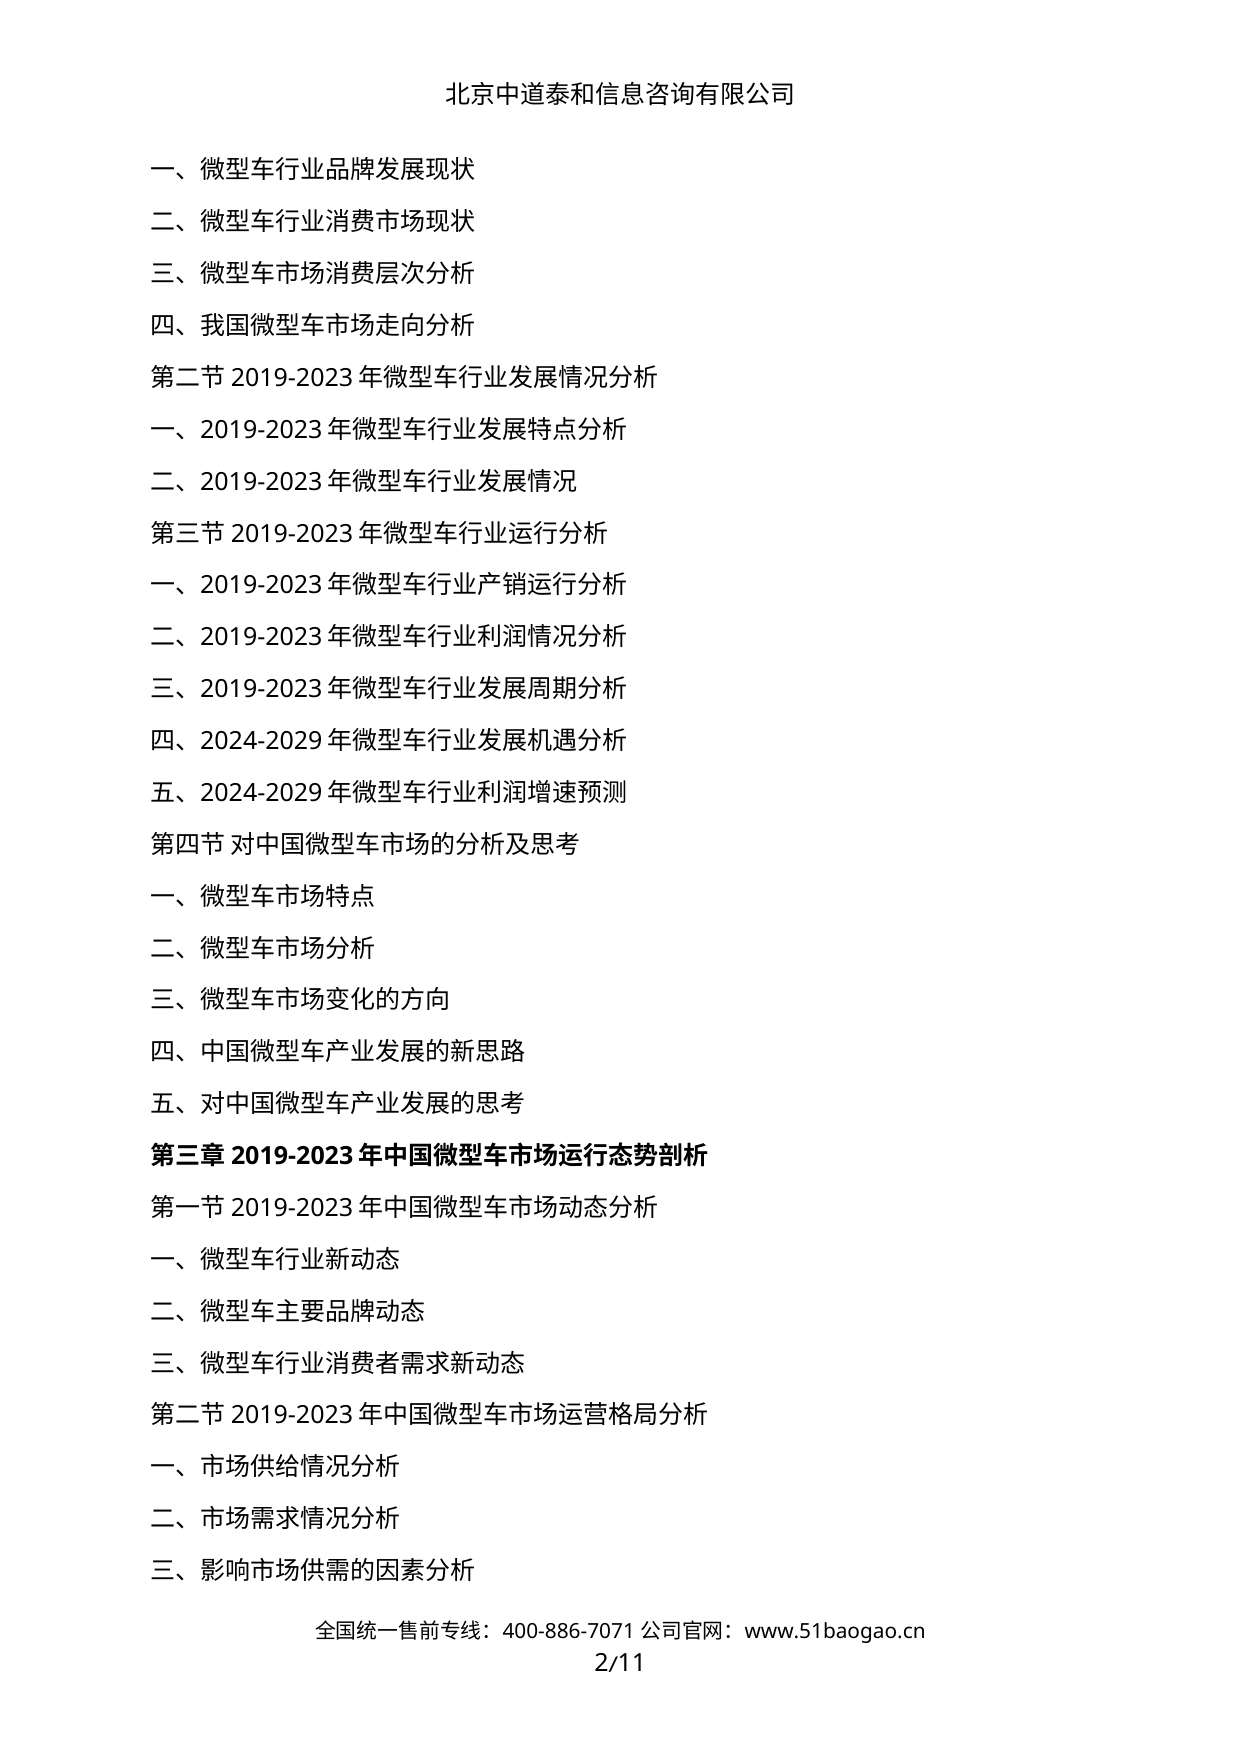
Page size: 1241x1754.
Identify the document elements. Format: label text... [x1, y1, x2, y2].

text 四、2024-2029年微型车行业发展机遇分析 [150, 721, 1090, 757]
text 一、微型车行业品牌发展现状 [150, 150, 1090, 186]
text 第一节 2019-2023年中国微型车市场动态分析 [150, 1187, 1090, 1224]
text 三、2019-2023年微型车行业发展周期分析 [150, 669, 1090, 705]
text 二、微型车行业消费市场现状 [150, 202, 1090, 238]
text 二、微型车主要品牌动态 [150, 1291, 1090, 1327]
text 二、2019-2023年微型车行业发展情况 [150, 461, 1090, 497]
text 一、市场供给情况分析 [150, 1447, 1090, 1483]
text 一、2019-2023年微型车行业发展特点分析 [150, 409, 1090, 446]
text 四、中国微型车产业发展的新思路 [150, 1032, 1090, 1068]
text 五、对中国微型车产业发展的思考 [150, 1084, 1090, 1120]
text 一、2019-2023年微型车行业产销运行分析 [150, 565, 1090, 601]
text 三、微型车市场消费层次分析 [150, 254, 1090, 290]
text 五、2024-2029年微型车行业利润增速预测 [150, 772, 1090, 809]
text 二、市场需求情况分析 [150, 1499, 1090, 1535]
text 三、微型车行业消费者需求新动态 [150, 1343, 1090, 1379]
text 第三章 2019-2023年中国微型车市场运行态势剖析 [150, 1136, 1090, 1172]
text 第四节 对中国微型车市场的分析及思考 [150, 824, 1090, 861]
text 三、微型车市场变化的方向 [150, 980, 1090, 1016]
text 第二节 2019-2023年中国微型车市场运营格局分析 [150, 1395, 1090, 1431]
text 三、影响市场供需的因素分析 [150, 1551, 1090, 1587]
text 四、我国微型车市场走向分析 [150, 306, 1090, 342]
text 二、2019-2023年微型车行业利润情况分析 [150, 617, 1090, 653]
text 二、微型车市场分析 [150, 928, 1090, 964]
text 第三节 2019-2023年微型车行业运行分析 [150, 513, 1090, 549]
text 第二节 2019-2023年微型车行业发展情况分析 [150, 357, 1090, 394]
text 一、微型车行业新动态 [150, 1239, 1090, 1276]
text 一、微型车市场特点 [150, 876, 1090, 912]
